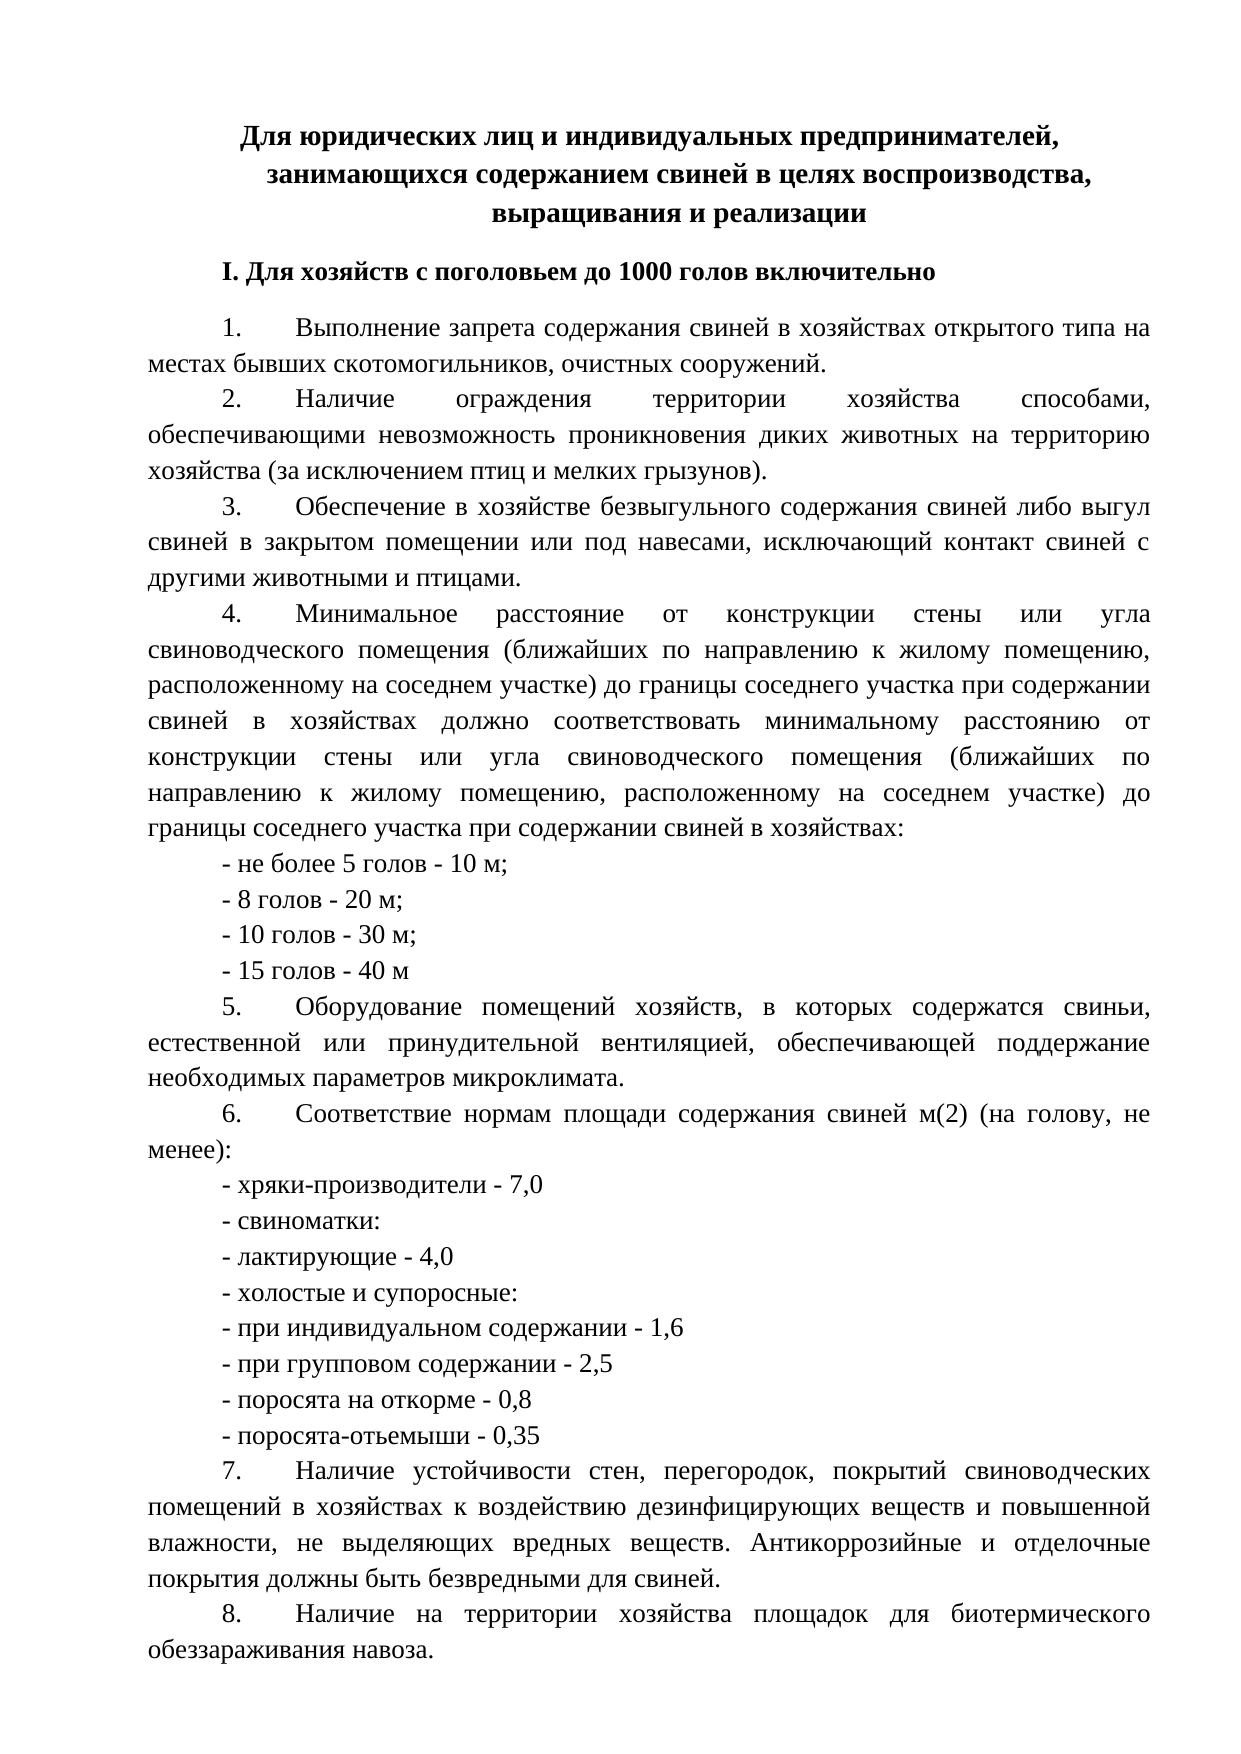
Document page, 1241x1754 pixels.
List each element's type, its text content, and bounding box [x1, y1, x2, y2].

list Оборудование помещений хозяйств, в которых содержатся свиньи, естественной или принудительной вентиляцией, обеспечивающей поддержание необходимых параметров микроклимата. [148, 990, 1152, 1093]
list - лактирующие - 4,0 [148, 1240, 1152, 1271]
list Выполнение запрета содержания свиней в хозяйствах открытого типа на местах бывших скотомогильников, очистных сооружений. [148, 311, 1152, 378]
list - при индивидуальном содержании - 1,6 [148, 1312, 1152, 1343]
list Наличие ограждения территории хозяйства способами, обеспечивающими невозможность проникновения диких животных на территорию хозяйства (за исключением птиц и мелких грызунов). [148, 383, 1152, 485]
text Для юридических лиц и индивидуальных предпринимателей, занимающихся содержанием свиней в целях воспроизводства, выращивания и реализации [148, 118, 1152, 229]
list - холостые и супоросные: [148, 1276, 1152, 1307]
list - поросята-отьемыши - 0,35 [148, 1419, 1152, 1450]
list - 8 голов - 20 м; [148, 883, 1152, 914]
list Соответствие нормам площади содержания свиней м(2) (на голову, не менее): [148, 1097, 1152, 1164]
list - свиноматки: [148, 1204, 1152, 1236]
list - поросята на откорме - 0,8 [148, 1383, 1152, 1414]
list Наличие устойчивости стен, перегородок, покрытий свиноводческих помещений в хозяйствах к воздействию дезинфицирующих веществ и повышенной влажности, не выделяющих вредных веществ. Антикоррозийные и отделочные покрытия должны быть безвредными для свиней. [148, 1454, 1152, 1593]
list - хряки-производители - 7,0 [148, 1169, 1152, 1200]
list Обеспечение в хозяйстве безвыгульного содержания свиней либо выгул свиней в закрытом помещении или под навесами, исключающий контакт свиней с другими животными и птицами. [148, 490, 1152, 592]
list - при групповом содержании - 2,5 [148, 1347, 1152, 1378]
list - 10 голов - 30 м; [148, 918, 1152, 950]
list Минимальное расстояние от конструкции стены или угла свиноводческого помещения (ближайших по направлению к жилому помещению, расположенному на соседнем участке) до границы соседнего участка при содержании свиней в хозяйствах должно соответствовать минимальному расстоянию от конструкции стены или угла свиноводческого помещения (ближайших по направлению к жилому помещению, расположенному на соседнем участке) до границы соседнего участка при содержании свиней в хозяйствах: [148, 597, 1152, 842]
list Наличие на территории хозяйства площадок для биотермического обеззараживания навоза. [148, 1597, 1152, 1664]
list - не более 5 голов - 10 м; [148, 847, 1152, 878]
list - 15 голов - 40 м [148, 954, 1152, 985]
text I. Для хозяйств с поголовьем до 1000 голов включительно [148, 254, 1152, 286]
